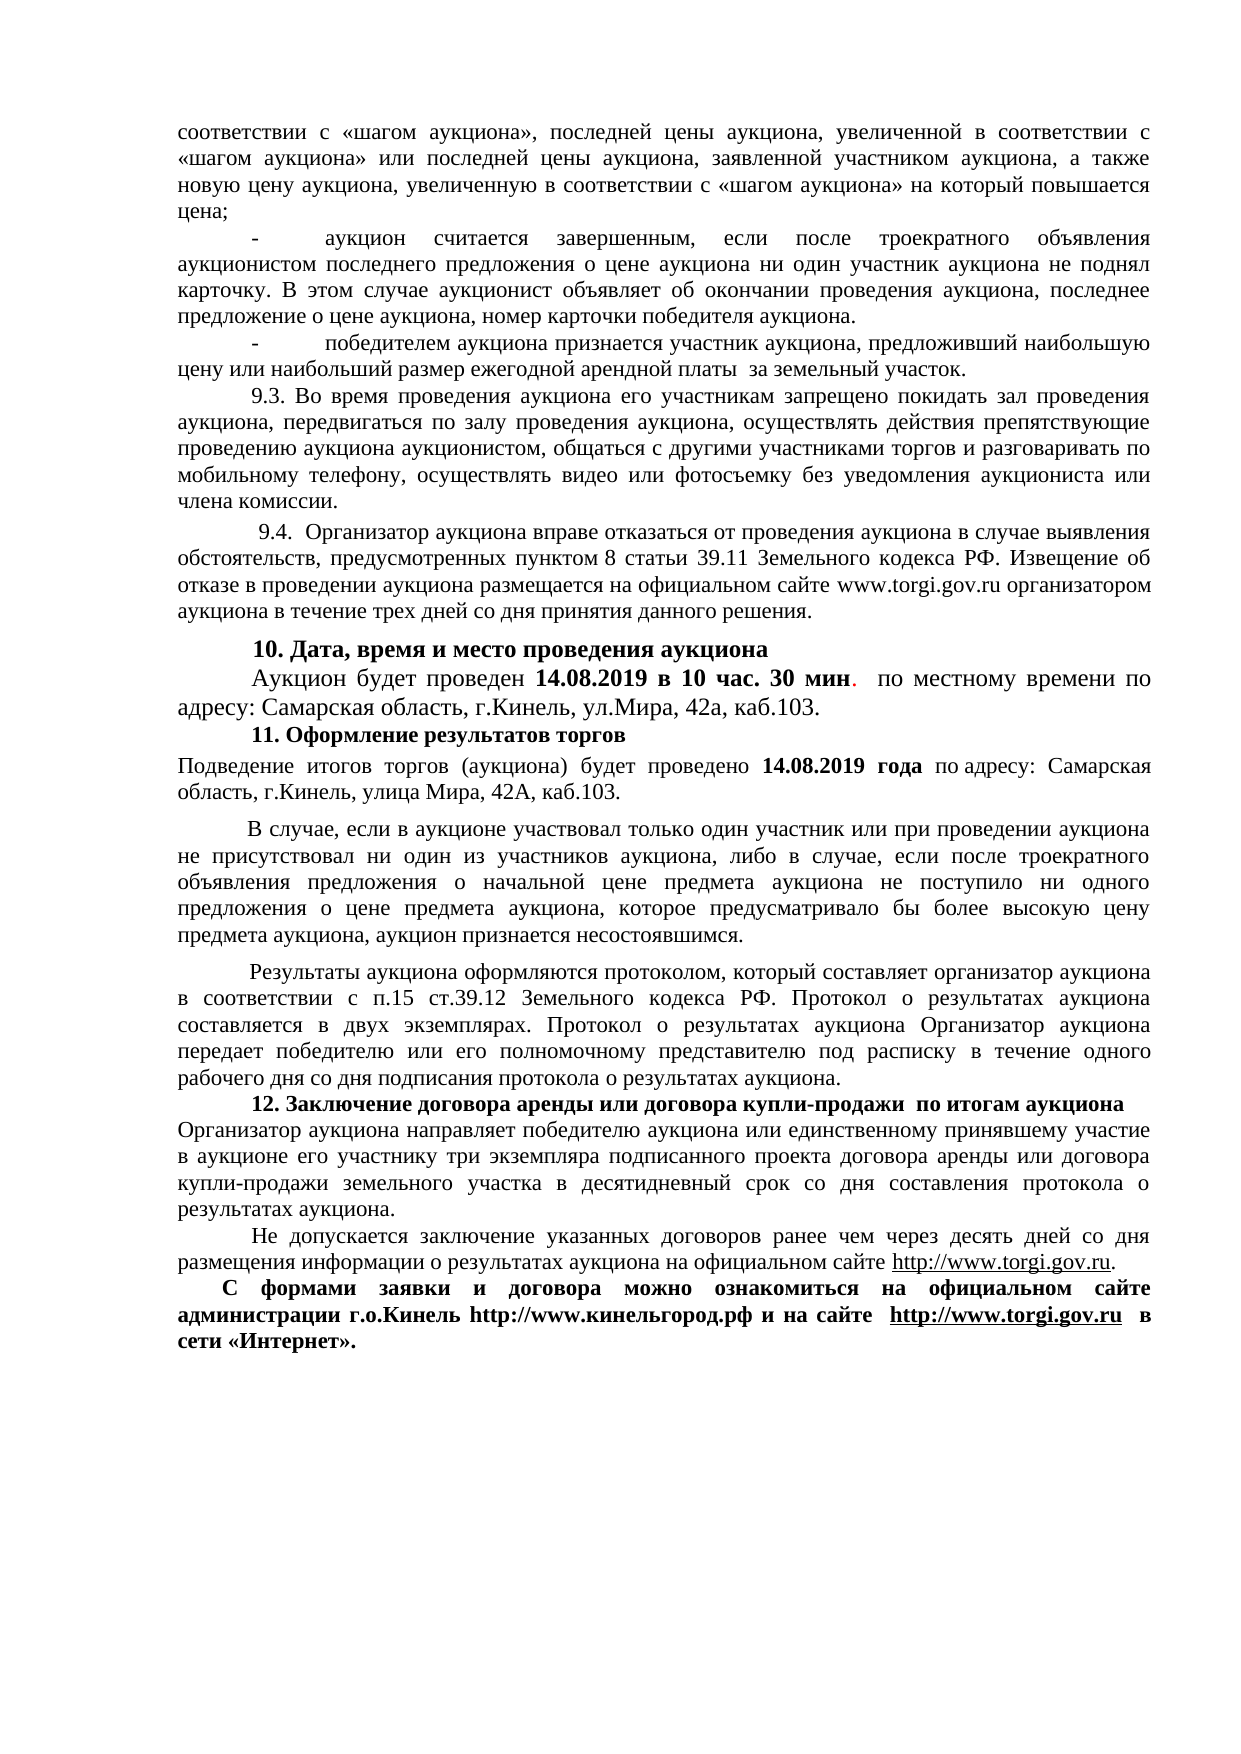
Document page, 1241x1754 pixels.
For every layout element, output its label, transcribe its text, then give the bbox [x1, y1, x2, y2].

text С формами заявки и договора можно ознакомиться на официальном сайте администрации г.о.Кинель http://www.кинельгород.рф и на сайте http://www.torgi.gov.ru в сети «Интернет». [177, 1274, 1152, 1353]
text В случае, если в аукционе участвовал только один участник или при проведении аукциона не присутствовал ни один из участников аукциона, либо в случае, если после троекратного объявления предложения о начальной цене предмета аукциона не поступило ни одного предложения о цене предмета аукциона, которое предусматривало бы более высокую цену предмета аукциона, аукцион признается несостоявшимся. [177, 815, 1152, 947]
text Организатор аукциона направляет победителю аукциона или единственному принявшему участие в аукционе его участнику три экземпляра подписанного проекта договора аренды или договора купли-продажи земельного участка в десятидневный срок со дня составления протокола о результатах аукциона. [177, 1116, 1152, 1222]
text 10. Дата, время и место проведения аукциона [140, 634, 1152, 663]
text Подведение итогов торгов (аукциона) будет проведено 14.08.2019 года по адресу: Самарская область, г.Кинель, улица Мира, 42А, каб.103. [177, 752, 1152, 804]
text - аукцион считается завершенным, если после троекратного объявления аукционистом последнего предложения о цене аукциона ни один участник аукциона не поднял карточку. В этом случае аукционист объявляет об окончании проведения аукциона, последнее предложение о цене аукциона, номер карточки победителя аукциона. [177, 223, 1152, 329]
text Не допускается заключение указанных договоров ранее чем через десять дней со дня размещения информации о результатах аукциона на официальном сайте http://www.torgi.gov.ru. [177, 1222, 1152, 1274]
text 11. Оформление результатов торгов [177, 721, 1152, 747]
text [177, 118, 1152, 223]
text Аукцион будет проведен 14.08.2019 в 10 час. 30 мин. по местному времени по адресу: Самарская область, г.Кинель, ул.Мира, 42а, каб.103. [177, 663, 1152, 721]
text - победителем аукциона признается участник аукциона, предложивший наибольшую цену или наибольший размер ежегодной арендной платы за земельный участок. [177, 329, 1152, 382]
text 9.3. Во время проведения аукциона его участникам запрещено покидать зал проведения аукциона, передвигаться по залу проведения аукциона, осуществлять действия препятствующие проведению аукциона аукционистом, общаться с другими участниками торгов и разговаривать по мобильному телефону, осуществлять видео или фотосъемку без уведомления аукциониста или члена комиссии. [177, 382, 1152, 513]
text Результаты аукциона оформляются протоколом, который составляет организатор аукциона в соответствии с п.15 ст.39.12 Земельного кодекса РФ. Протокол о результатах аукциона составляется в двух экземплярах. Протокол о результатах аукциона Организатор аукциона передает победителю или его полномочному представителю под расписку в течение одного рабочего дня со дня подписания протокола о результатах аукциона. [177, 958, 1152, 1090]
text 9.4. Организатор аукциона вправе отказаться от проведения аукциона в случае выявления обстоятельств, предусмотренных пунктом 8 статьи 39.11 Земельного кодекса РФ. Извещение об отказе в проведении аукциона размещается на официальном сайте www.torgi.gov.ru организатором аукциона в течение трех дней со дня принятия данного решения. [177, 518, 1152, 623]
text 12. Заключение договора аренды или договора купли-продажи по итогам аукциона [177, 1090, 1152, 1116]
